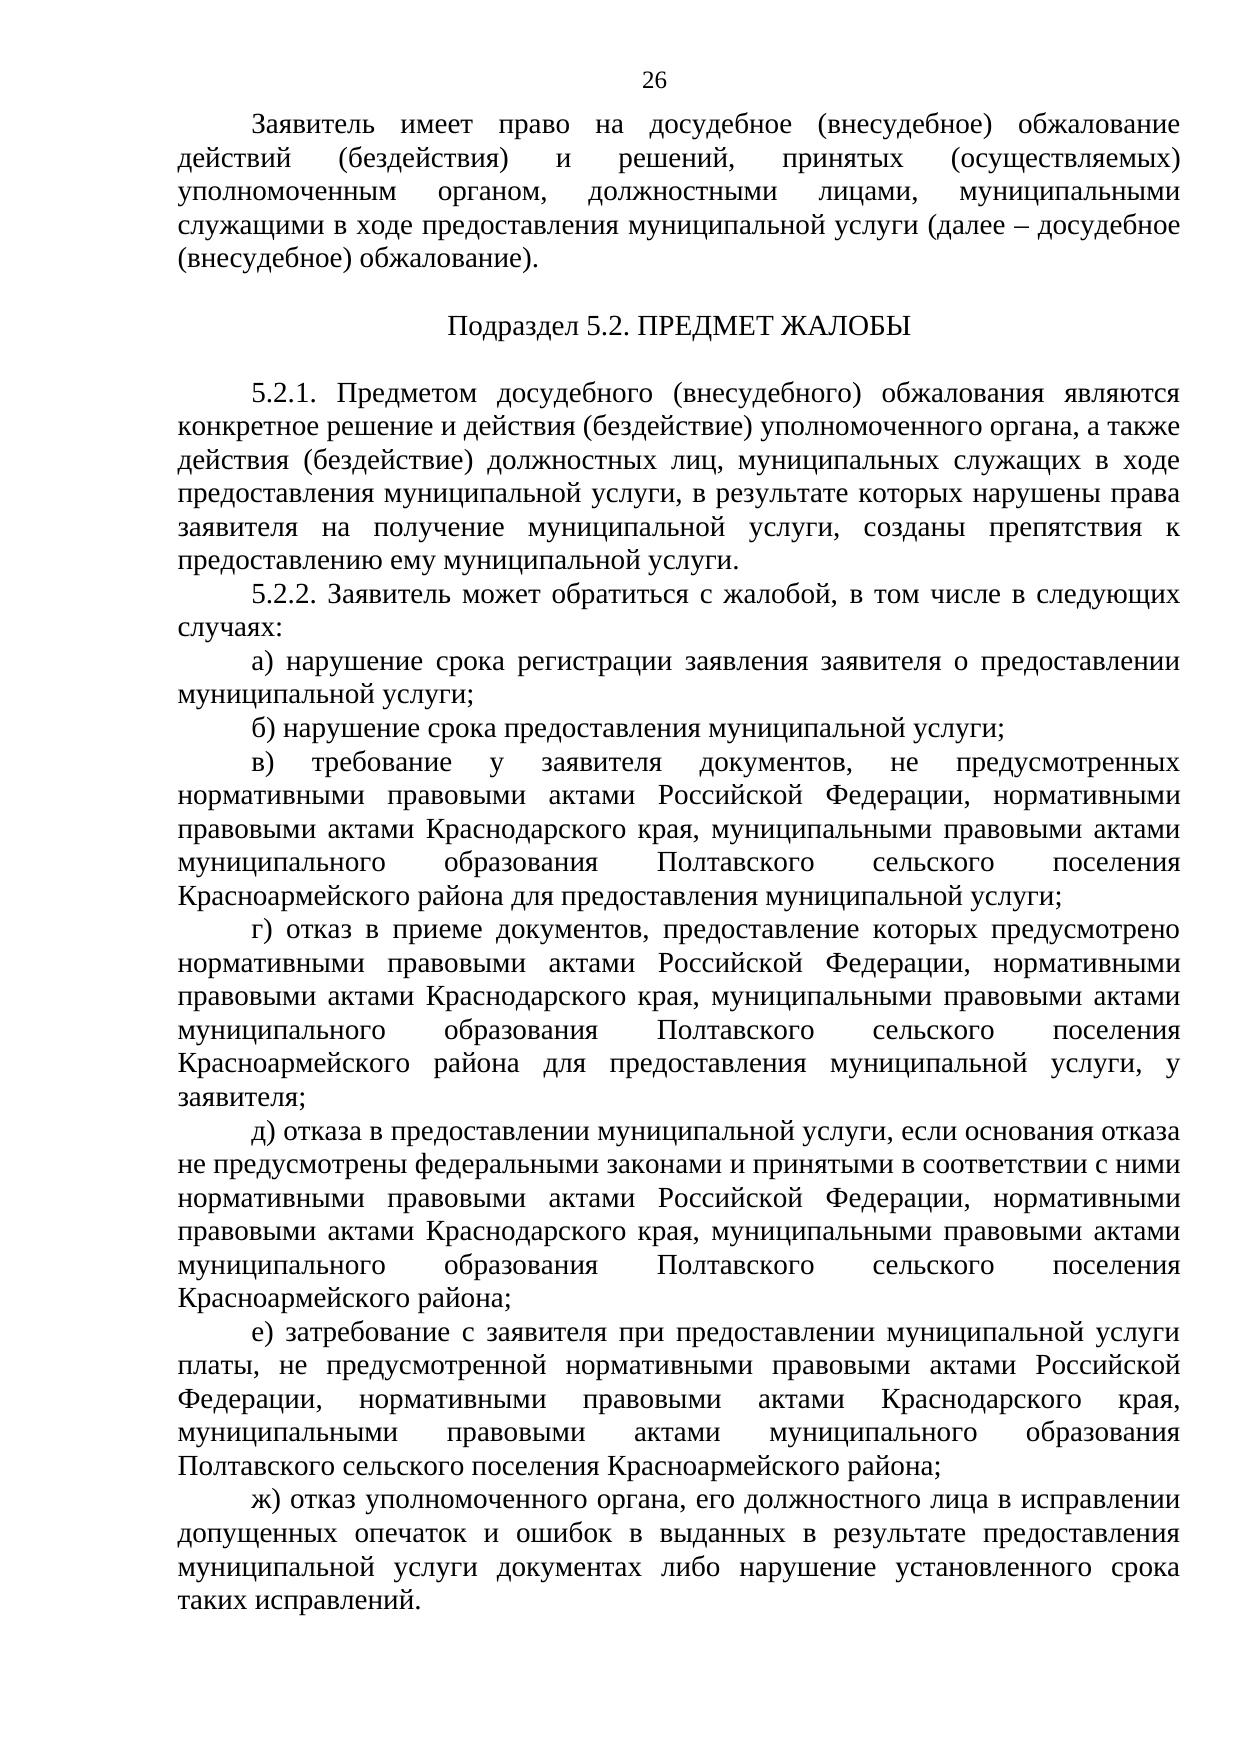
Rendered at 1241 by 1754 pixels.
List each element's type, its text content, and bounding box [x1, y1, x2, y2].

text б) нарушение срока предоставления муниципальной услуги; [177, 710, 1181, 744]
text ж) отказ уполномоченного органа, его должностного лица в исправлении допущенных опечаток и ошибок в выданных в результате предоставления муниципальной услуги документах либо нарушение установленного срока таких исправлений. [177, 1482, 1181, 1616]
text Заявитель имеет право на досудебное (внесудебное) обжалование действий (бездействия) и решений, принятых (осуществляемых) уполномоченным органом, должностными лицами, муниципальными служащими в ходе предоставления муниципальной услуги (далее – досудебное (внесудебное) обжалование). [177, 106, 1181, 274]
text Подраздел 5.2. ПРЕДМЕТ ЖАЛОБЫ [177, 308, 1181, 341]
text 5.2.2. Заявитель может обратиться с жалобой, в том числе в следующих случаях: [177, 576, 1181, 643]
text д) отказа в предоставлении муниципальной услуги, если основания отказа не предусмотрены федеральными законами и принятыми в соответствии с ними нормативными правовыми актами Российской Федерации, нормативными правовыми актами Краснодарского края, муниципальными правовыми актами муниципального образования Полтавского сельского поселения Красноармейского района; [177, 1113, 1181, 1314]
text г) отказ в приеме документов, предоставление которых предусмотрено нормативными правовыми актами Российской Федерации, нормативными правовыми актами Краснодарского края, муниципальными правовыми актами муниципального образования Полтавского сельского поселения Красноармейского района для предоставления муниципальной услуги, у заявителя; [177, 911, 1181, 1113]
text а) нарушение срока регистрации заявления заявителя о предоставлении муниципальной услуги; [177, 643, 1181, 710]
text 5.2.1. Предметом досудебного (внесудебного) обжалования являются конкретное решение и действия (бездействие) уполномоченного органа, а также действия (бездействие) должностных лиц, муниципальных служащих в ходе предоставления муниципальной услуги, в результате которых нарушены права заявителя на получение муниципальной услуги, созданы препятствия к предоставлению ему муниципальной услуги. [177, 375, 1181, 576]
text е) затребование с заявителя при предоставлении муниципальной услуги платы, не предусмотренной нормативными правовыми актами Российской Федерации, нормативными правовыми актами Краснодарского края, муниципальными правовыми актами муниципального образования Полтавского сельского поселения Красноармейского района; [177, 1314, 1181, 1482]
text в) требование у заявителя документов, не предусмотренных нормативными правовыми актами Российской Федерации, нормативными правовыми актами Краснодарского края, муниципальными правовыми актами муниципального образования Полтавского сельского поселения Красноармейского района для предоставления муниципальной услуги; [177, 744, 1181, 911]
